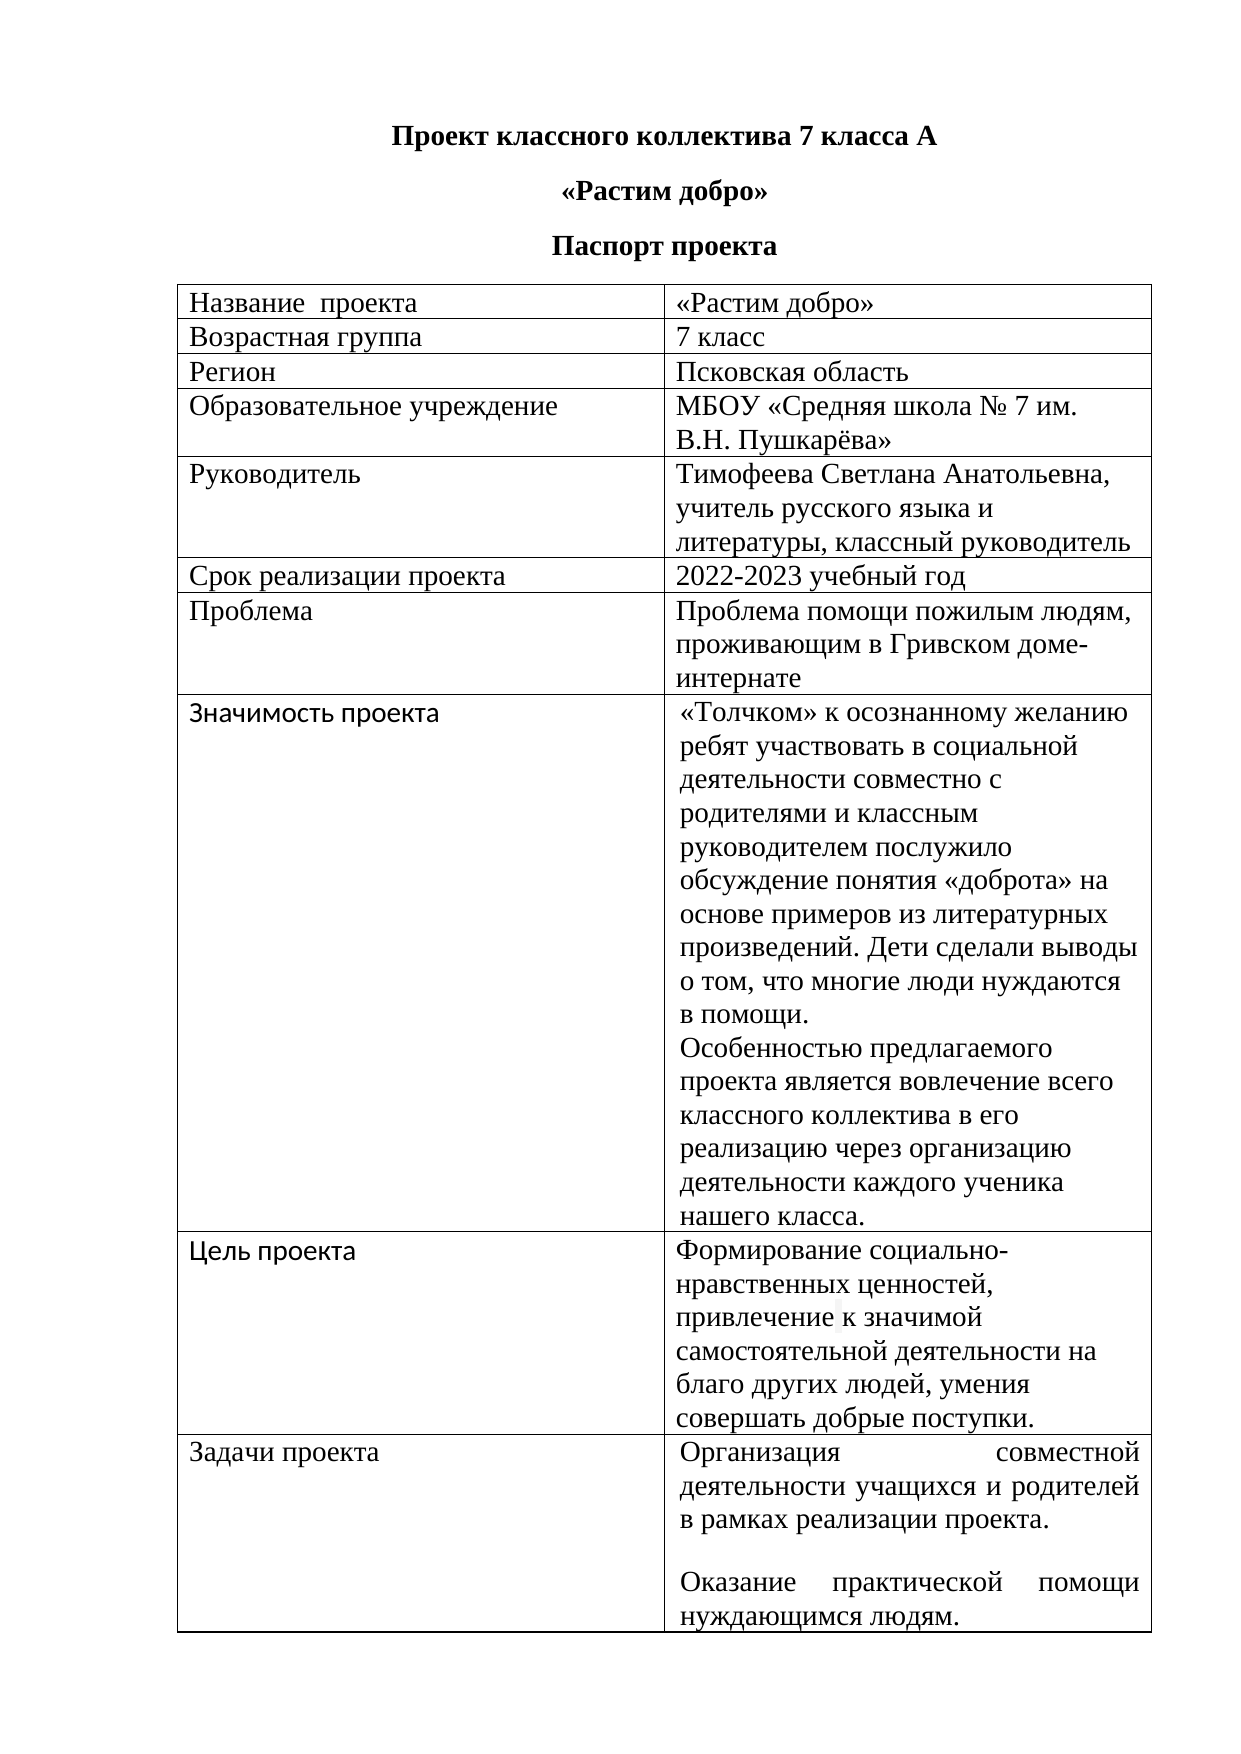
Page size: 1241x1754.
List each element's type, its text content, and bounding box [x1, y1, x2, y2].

text Паспорт проекта [177, 228, 1152, 262]
table_cell 7 класс [665, 319, 1151, 353]
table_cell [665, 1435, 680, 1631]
table_cell Проблема помощи пожилым людям, проживающим в Гривском доме-интернате [665, 593, 1151, 693]
table_cell «Толчком» к осознанному желанию ребят участвовать в социальной деятельности совместно с родителями и классным руководителем послужило обсуждение понятия «доброта» на основе примеров из литературных произведений. Дети сделали выводы о том, что многие люди нуждаются в помощи. Особенностью предлагаемого проекта является вовлечение всего классного коллектива в его реализацию через организацию деятельности каждого ученика нашего класса. [665, 695, 1151, 1231]
text «Растим добро» [177, 173, 1152, 207]
table_cell 2022-2023 учебный год [665, 558, 1151, 592]
table_cell Псковская область [665, 354, 1151, 387]
table_cell Руководитель [178, 457, 664, 557]
table_cell Регион [178, 354, 664, 387]
table_cell МБОУ «Средняя школа № 7 им. В.Н. Пушкарёва» [665, 389, 1151, 456]
table_header Название проекта [178, 285, 664, 318]
table_cell Формирование социально-нравственных ценностей, привлечение к значимой самостоятельной деятельности на благо других людей, умения совершать добрые поступки. [665, 1232, 1151, 1433]
table_cell Тимофеева Светлана Анатольевна, учитель русского языка и литературы, классный руководитель [665, 457, 1151, 557]
text Проект классного коллектива 7 класса А [177, 118, 1152, 152]
table_header «Растим добро» [665, 285, 1151, 318]
table_cell Образовательное учреждение [178, 389, 664, 456]
table_cell Проблема [178, 593, 664, 693]
table_cell Задачи проекта [178, 1435, 664, 1631]
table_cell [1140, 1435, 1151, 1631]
table_cell Срок реализации проекта [178, 558, 664, 592]
table_cell Значимость проекта [178, 695, 664, 1231]
table_cell Возрастная группа [178, 319, 664, 353]
table_cell Цель проекта [178, 1232, 664, 1433]
